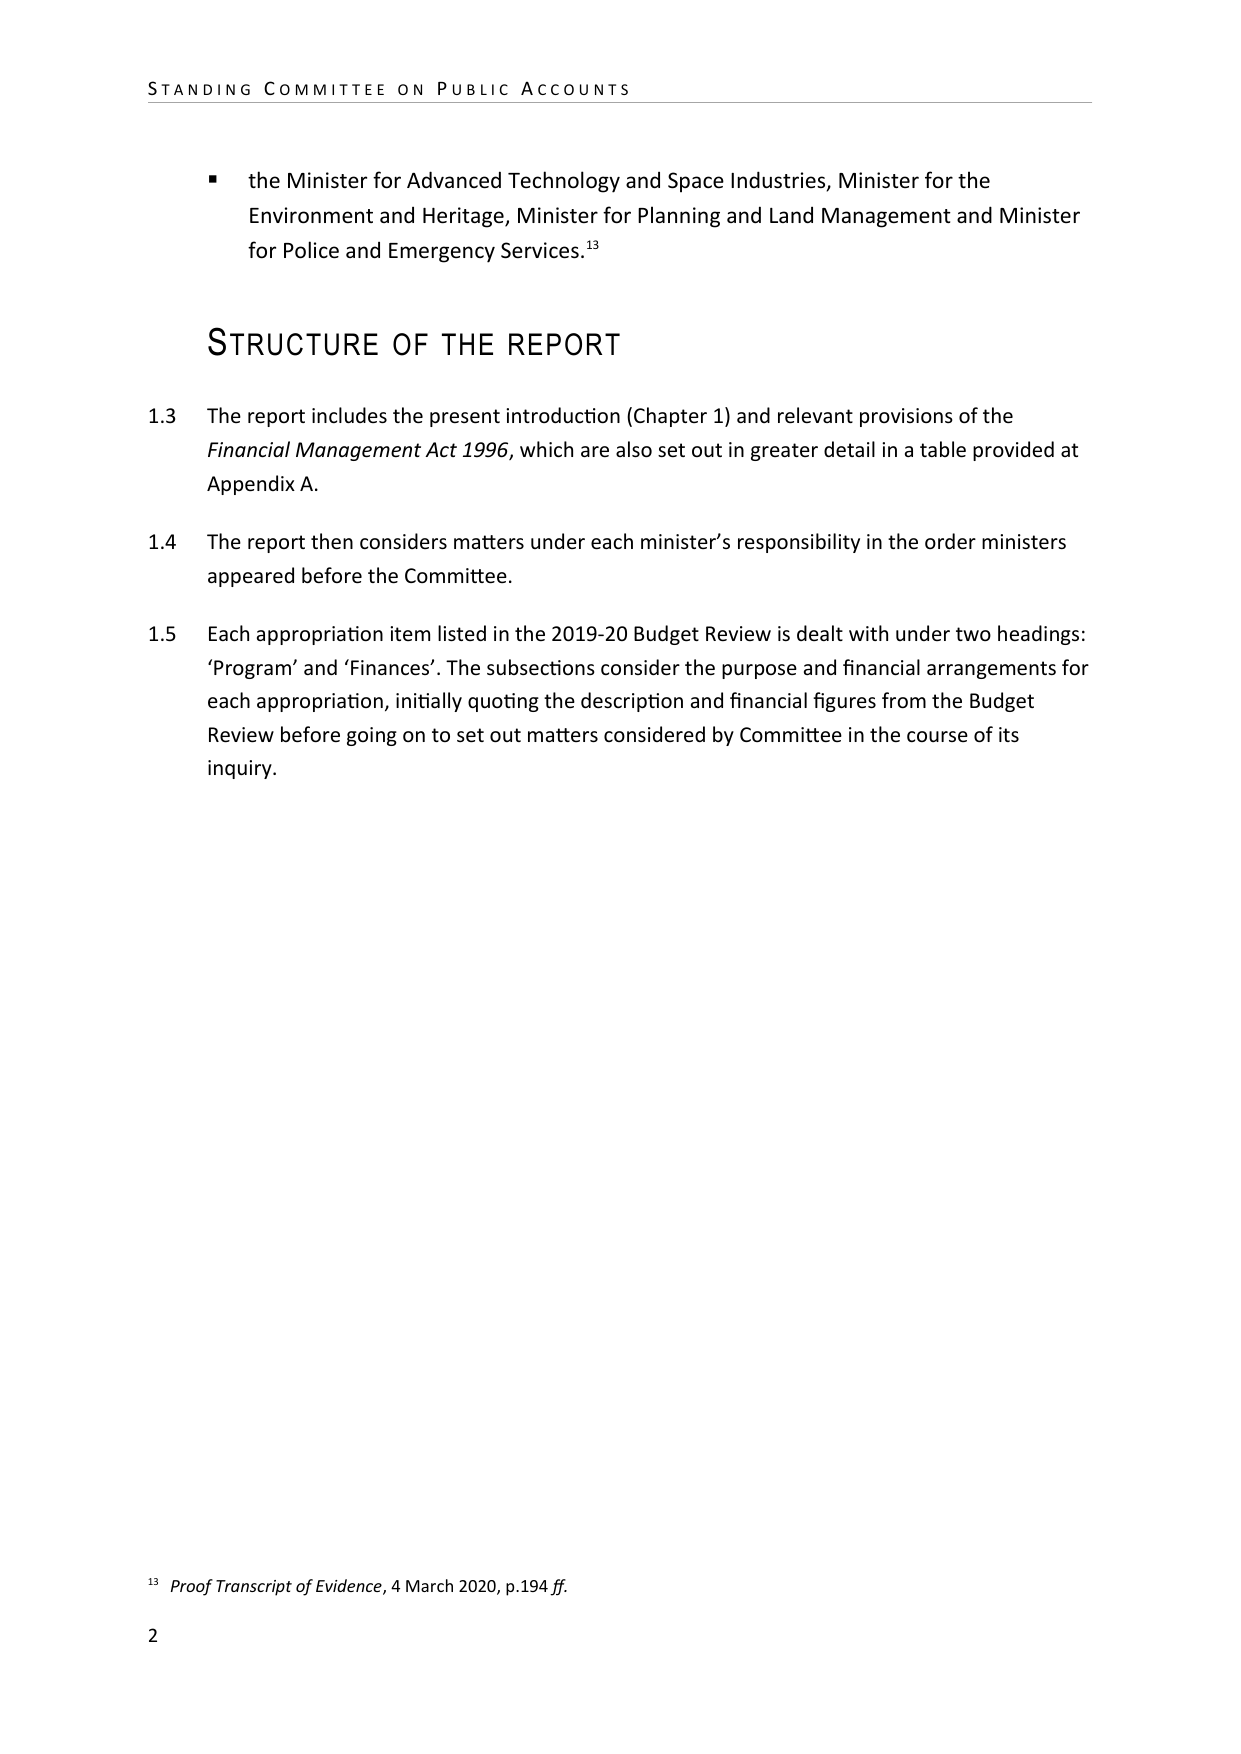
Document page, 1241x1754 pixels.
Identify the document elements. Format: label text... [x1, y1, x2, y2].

subtitle Structure of the report [207, 321, 1092, 364]
text The report then considers matters under each minister’s responsibility in the order ministers appeared before the Committee. [148, 527, 1092, 589]
list the Minister for Advanced Technology and Space Industries, Minister for the Environment and Heritage, Minister for Planning and Land Management and Minister for Police and Emergency Services. [207, 165, 1092, 265]
text The report includes the present introduction (Chapter 1) and relevant provisions of the Financial Management Act 1996, which are also set out in greater detail in a table provided at Appendix A. [148, 402, 1092, 497]
text Each appropriation item listed in the 2019-20 Budget Review is dealt with under two headings: ‘Program’ and ‘Finances’. The subsections consider the purpose and financial arrangements for each appropriation, initially quoting the description and financial figures from the Budget Review before going on to set out matters considered by Committee in the course of its inquiry. [148, 619, 1092, 781]
